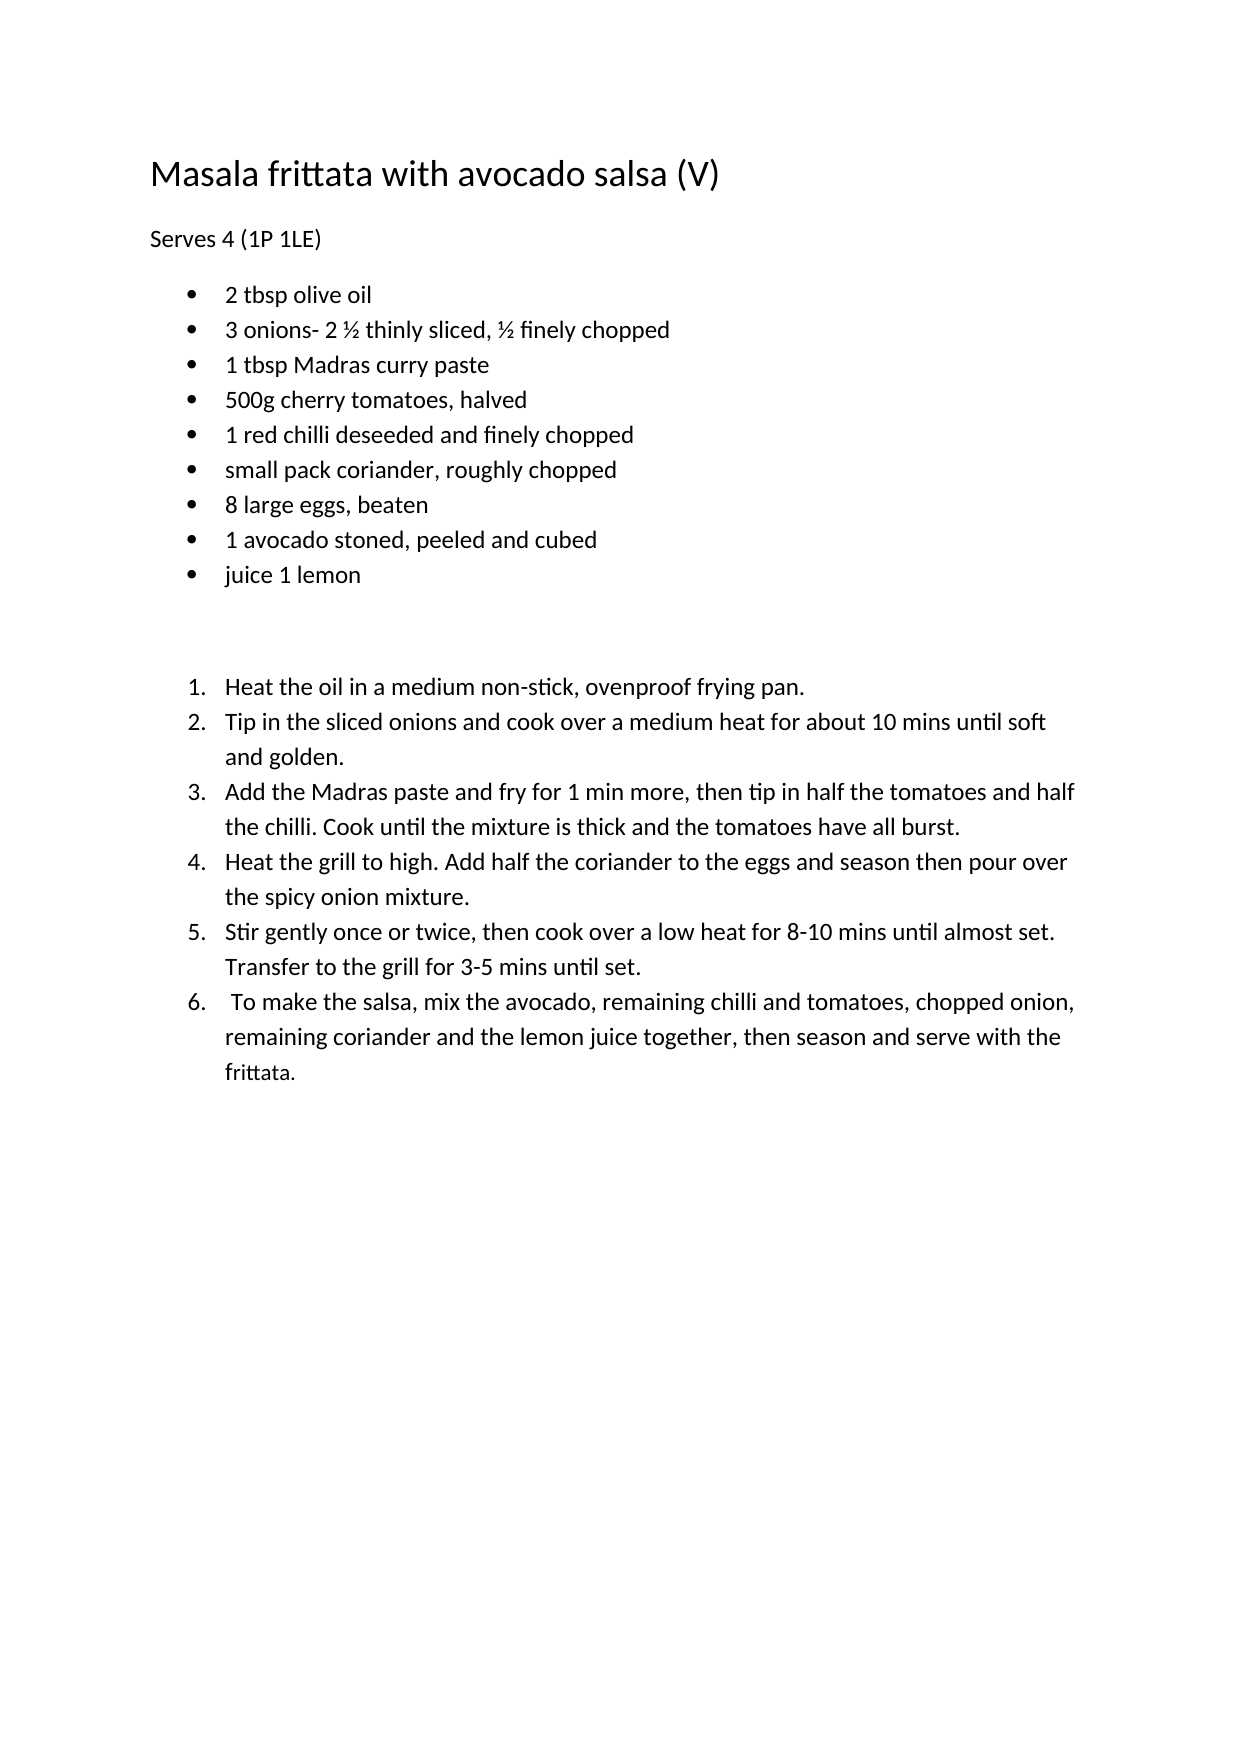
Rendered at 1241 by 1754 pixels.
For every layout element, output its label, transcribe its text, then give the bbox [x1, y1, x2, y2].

list To make the salsa, mix the avocado, remaining chilli and tomatoes, chopped onion, remaining coriander and the lemon juice together, then season and serve with the frittata. [187, 986, 1090, 1087]
list 2 tbsp olive oil [187, 279, 1090, 310]
list 3 onions- 2 ½ thinly sliced, ½ finely chopped [187, 314, 1090, 345]
list 1 avocado stoned, peeled and cubed [187, 524, 1090, 555]
list juice 1 lemon [187, 559, 1090, 590]
list 8 large eggs, beaten [187, 489, 1090, 520]
list 500g cherry tomatoes, halved [187, 384, 1090, 415]
list small pack coriander, roughly chopped [187, 454, 1090, 485]
list 1 tbsp Madras curry paste [187, 349, 1090, 380]
list 1 red chilli deseeded and finely chopped [187, 419, 1090, 450]
list Stir gently once or twice, then cook over a low heat for 8-10 mins until almost set. Transfer to the grill for 3-5 mins until set. [187, 916, 1090, 982]
list Heat the grill to high. Add half the coriander to the eggs and season then pour over the spicy onion mixture. [187, 846, 1090, 912]
list Tip in the sliced onions and cook over a medium heat for about 10 mins until soft and golden. [187, 706, 1090, 772]
text Masala frittata with avocado salsa (V) [150, 150, 1090, 196]
list Add the Madras paste and fry for 1 min more, then tip in half the tomatoes and half the chilli. Cook until the mixture is thick and the tomatoes have all burst. [187, 776, 1090, 842]
list Heat the oil in a medium non-stick, ovenproof frying pan. [187, 671, 1090, 702]
text Serves 4 (1P 1LE) [150, 223, 1090, 254]
